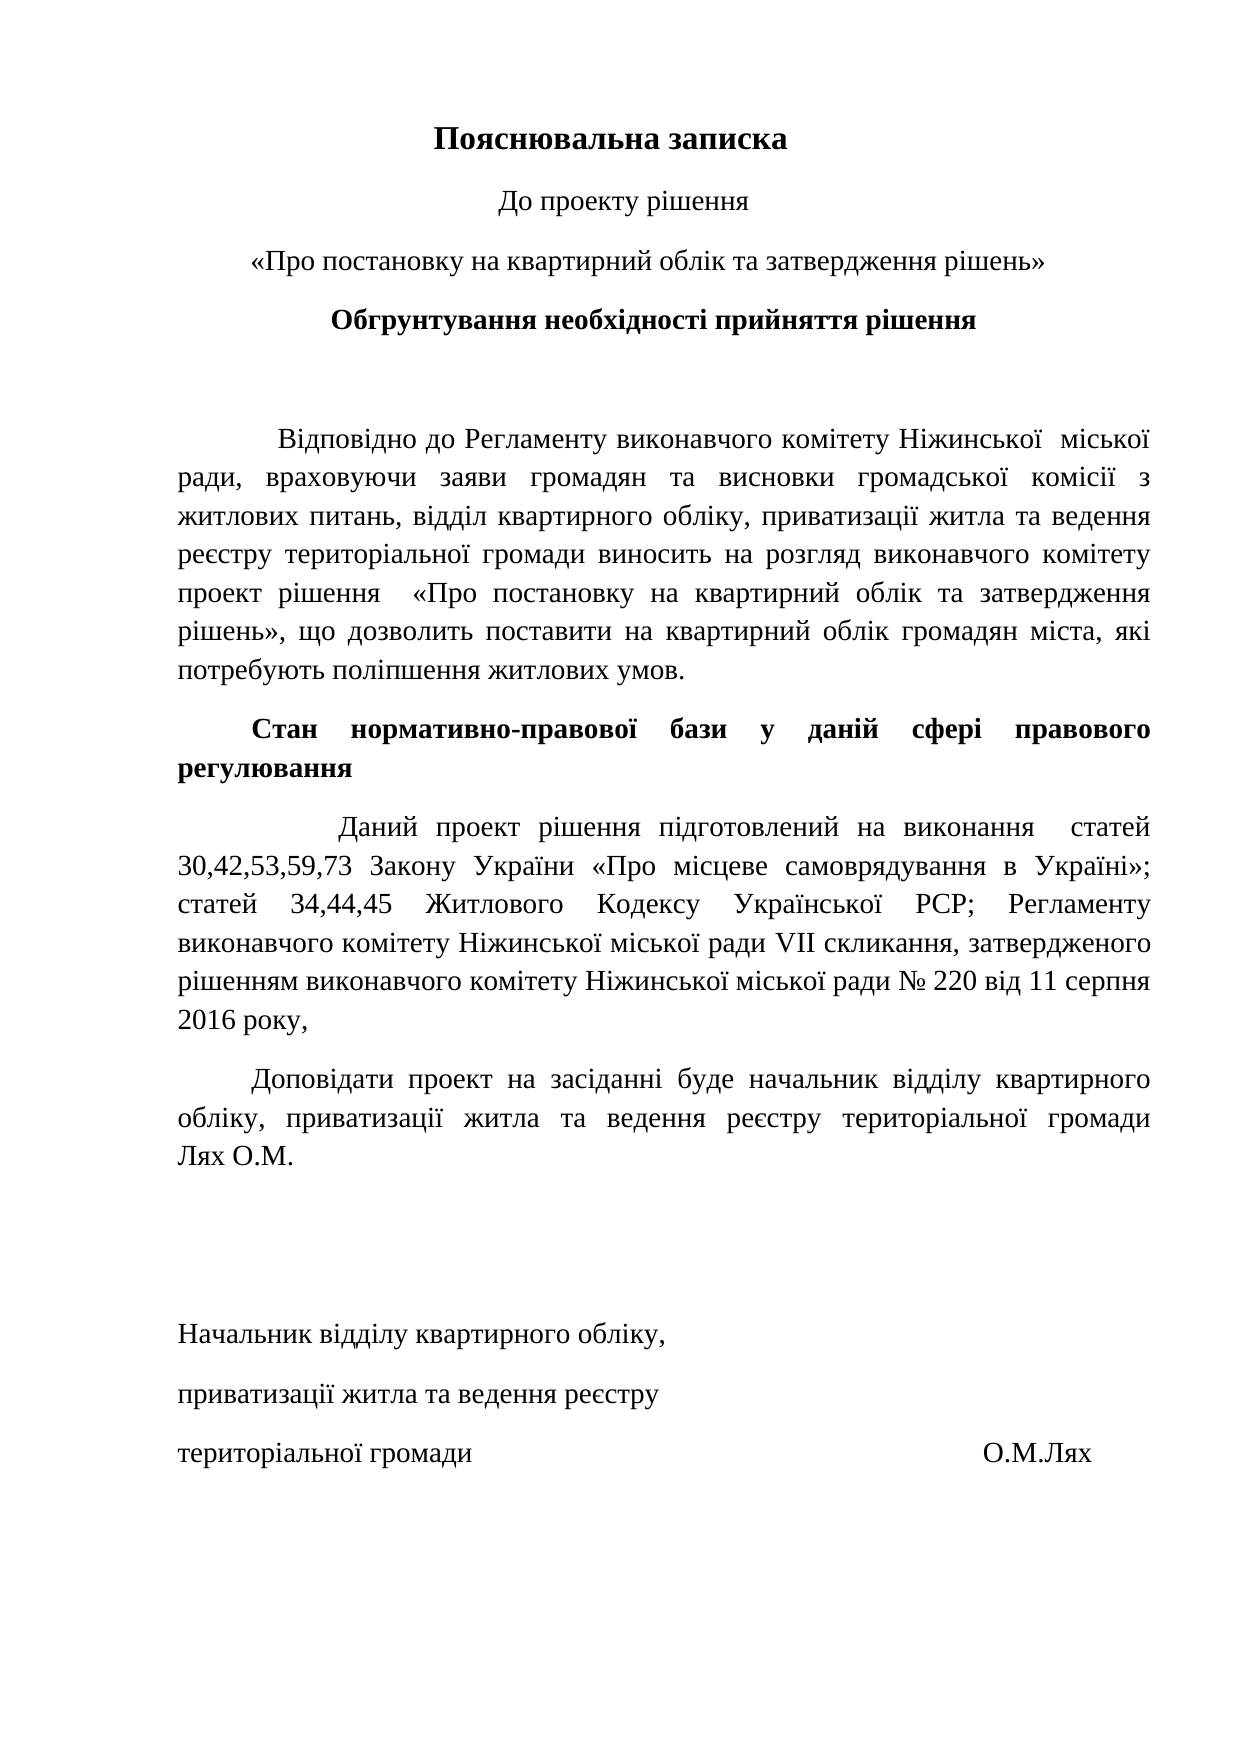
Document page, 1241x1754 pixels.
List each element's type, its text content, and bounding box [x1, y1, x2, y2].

text Стан нормативно-правової бази у даній сфері правового регулювання [177, 711, 1152, 783]
text «Про постановку на квартирний облік та затвердження рішень» [177, 243, 1152, 276]
text Пояснювальна записка [177, 118, 1152, 156]
text Обгрунтування необхідності прийняття рішення [177, 302, 1152, 336]
text Відповідно до Регламенту виконавчого комітету Ніжинської міської ради, враховуючи заяви громадян та висновки громадської комісії з житлових питань, відділ квартирного обліку, приватизації житла та ведення реєстру територіальної громади виносить на розгляд виконавчого комітету проект рішення «Про постановку на квартирний облік та затвердження рішень», що дозволить поставити на квартирний облік громадян міста, які потребують поліпшення житлових умов. [177, 421, 1152, 686]
text приватизації житла та ведення реєстру [177, 1376, 1152, 1409]
text територіальної громади О.М.Лях [177, 1435, 1152, 1469]
text Начальник відділу квартирного обліку, [177, 1317, 1152, 1350]
text Доповідати проект на засіданні буде начальник відділу квартирного обліку, приватизації житла та ведення реєстру територіальної громади Лях О.М. [177, 1061, 1152, 1172]
text До проекту рішення [177, 183, 1152, 217]
text Даний проект рішення підготовлений на виконання статей 30,42,53,59,73 Закону України «Про місцеве самоврядування в Україні»; статей 34,44,45 Житлового Кодексу Української РСР; Регламенту виконавчого комітету Ніжинської міської ради VІІ скликання, затвердженого рішенням виконавчого комітету Ніжинської міської ради № 220 від 11 серпня 2016 року, [177, 809, 1152, 1036]
